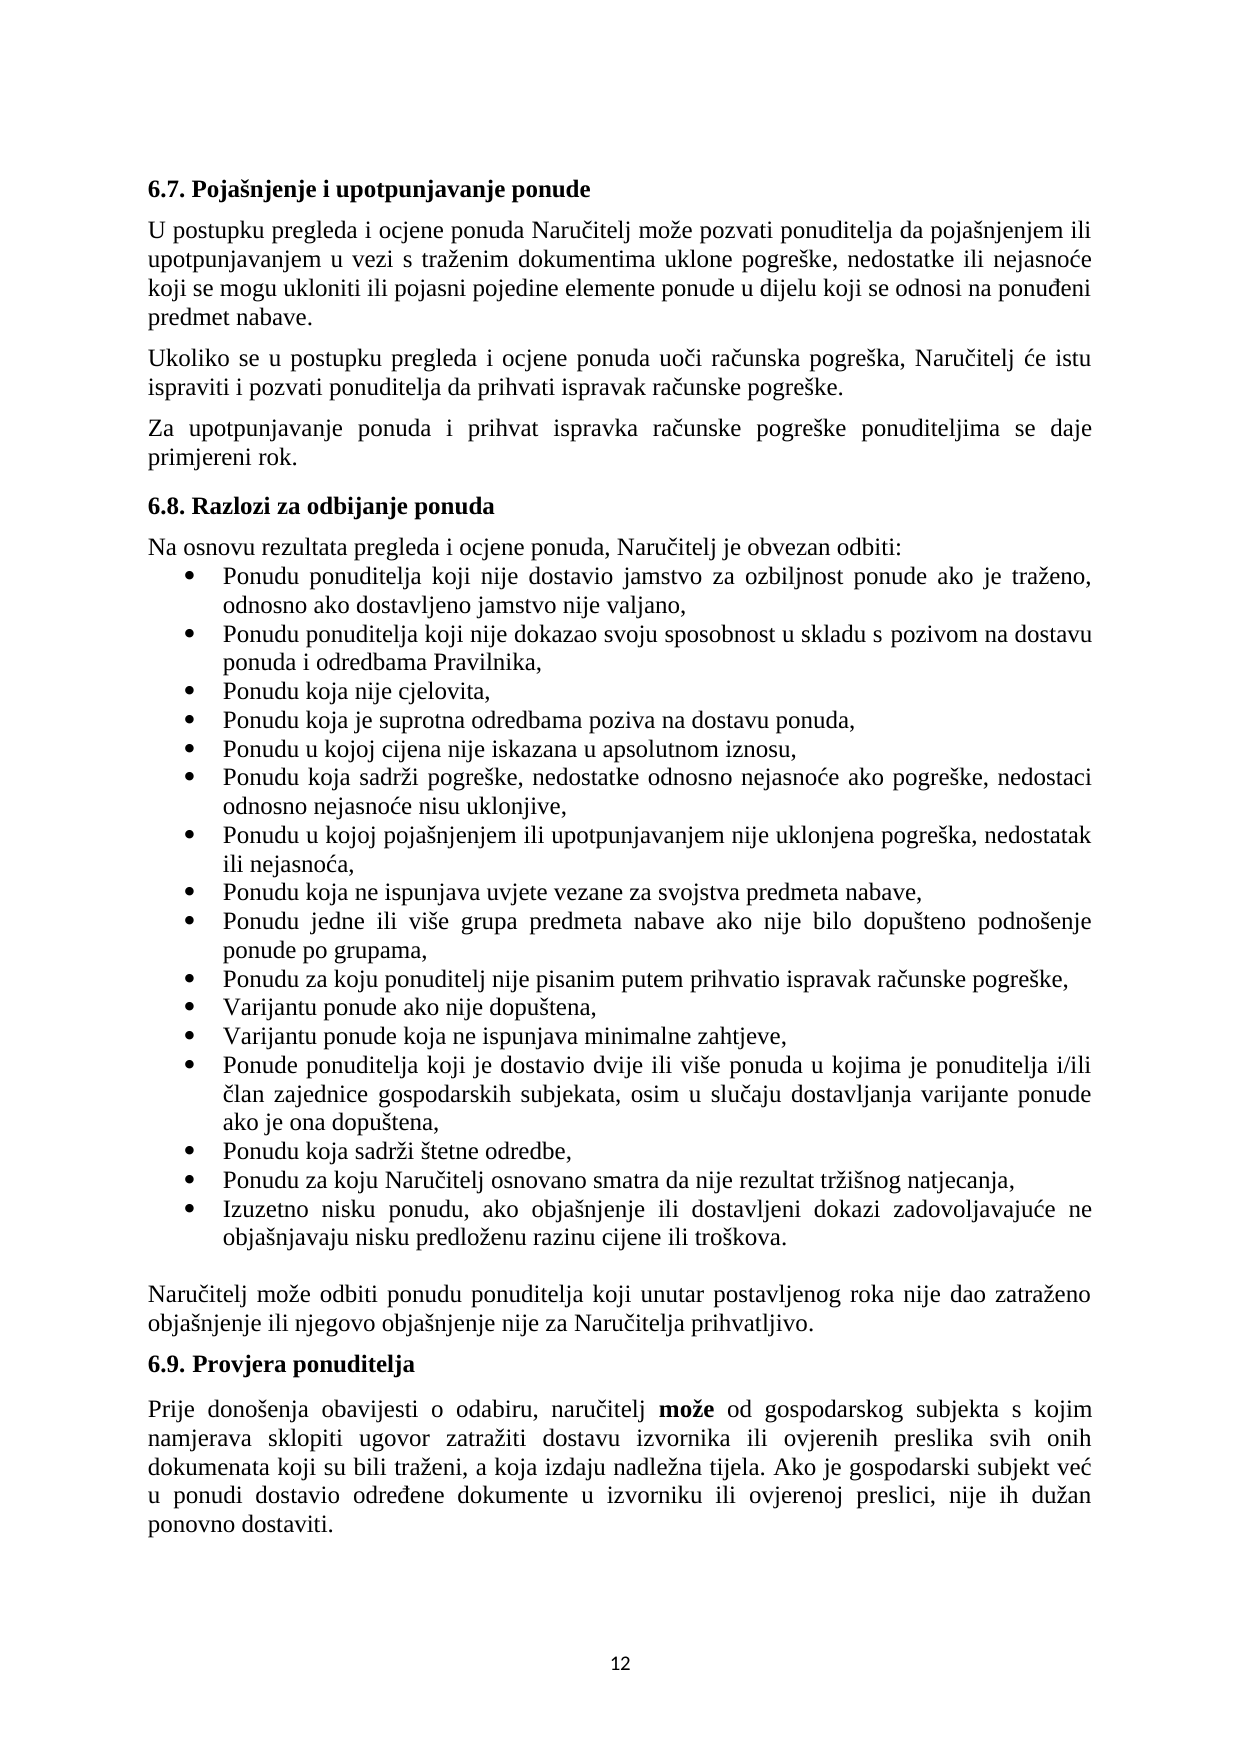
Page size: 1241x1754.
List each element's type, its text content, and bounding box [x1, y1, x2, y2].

list Ponudu u kojoj cijena nije iskazana u apsolutnom iznosu, [185, 734, 1092, 762]
list Ponudu koja ne ispunjava uvjete vezane za svojstva predmeta nabave, [185, 877, 1092, 906]
subtitle Pojašnjenje i upotpunjavanje ponude [148, 174, 1092, 203]
list Ponudu koja sadrži pogreške, nedostatke odnosno nejasnoće ako pogreške, nedostaci odnosno nejasnoće nisu uklonjive, [185, 762, 1092, 820]
list Ponudu jedne ili više grupa predmeta nabave ako nije bilo dopušteno podnošenje ponude po grupama, [185, 906, 1092, 964]
text Ukoliko se u postupku pregleda i ocjene ponuda uoči računska pogreška, Naručitelj će istu ispraviti i pozvati ponuditelja da prihvati ispravak računske pogreške. [148, 343, 1092, 400]
list Ponudu ponuditelja koji nije dokazao svoju sposobnost u skladu s pozivom na dostavu ponuda i odredbama Pravilnika, [185, 619, 1092, 676]
text Naručitelj može odbiti ponudu ponuditelja koji unutar postavljenog roka nije dao zatraženo objašnjenje ili njegovo objašnjenje nije za Naručitelja prihvatljivo. [148, 1279, 1092, 1336]
text U postupku pregleda i ocjene ponuda Naručitelj može pozvati ponuditelja da pojašnjenjem ili upotpunjavanjem u vezi s traženim dokumentima uklone pogreške, nedostatke ili nejasnoće koji se mogu ukloniti ili pojasni pojedine elemente ponude u dijelu koji se odnosi na ponuđeni predmet nabave. [148, 215, 1092, 330]
list Varijantu ponude ako nije dopuštena, [185, 992, 1092, 1021]
text Za upotpunjavanje ponuda i prihvat ispravka računske pogreške ponuditeljima se daje primjereni rok. [148, 413, 1092, 470]
text Na osnovu rezultata pregleda i ocjene ponuda, Naručitelj je obvezan odbiti: [148, 532, 1092, 561]
list Ponudu koja sadrži štetne odredbe, [185, 1136, 1092, 1165]
list Ponudu koja je suprotna odredbama poziva na dostavu ponuda, [185, 705, 1092, 734]
list Izuzetno nisku ponudu, ako objašnjenje ili dostavljeni dokazi zadovoljavajuće ne objašnjavaju nisku predloženu razinu cijene ili troškova. [185, 1194, 1092, 1251]
list Ponudu koja nije cjelovita, [185, 676, 1092, 705]
list Ponude ponuditelja koji je dostavio dvije ili više ponuda u kojima je ponuditelja i/ili član zajednice gospodarskih subjekata, osim u slučaju dostavljanja varijante ponude ako je ona dopuštena, [185, 1050, 1092, 1136]
list Ponudu ponuditelja koji nije dostavio jamstvo za ozbiljnost ponude ako je traženo, odnosno ako dostavljeno jamstvo nije valjano, [185, 561, 1092, 619]
list Ponudu za koju ponuditelj nije pisanim putem prihvatio ispravak računske pogreške, [185, 964, 1092, 992]
subtitle Provjera ponuditelja [148, 1349, 1092, 1378]
subtitle Razlozi za odbijanje ponuda [148, 491, 1092, 520]
list Ponudu za koju Naručitelj osnovano smatra da nije rezultat tržišnog natjecanja, [185, 1165, 1092, 1194]
list Ponudu u kojoj pojašnjenjem ili upotpunjavanjem nije uklonjena pogreška, nedostatak ili nejasnoća, [185, 820, 1092, 877]
list Varijantu ponude koja ne ispunjava minimalne zahtjeve, [185, 1021, 1092, 1050]
text Prije donošenja obavijesti o odabiru, naručitelj može od gospodarskog subjekta s kojim namjerava sklopiti ugovor zatražiti dostavu izvornika ili ovjerenih preslika svih onih dokumenata koji su bili traženi, a koja izdaju nadležna tijela. Ako je gospodarski subjekt već u ponudi dostavio određene dokumente u izvorniku ili ovjerenoj preslici, nije ih dužan ponovno dostaviti. [148, 1394, 1092, 1538]
